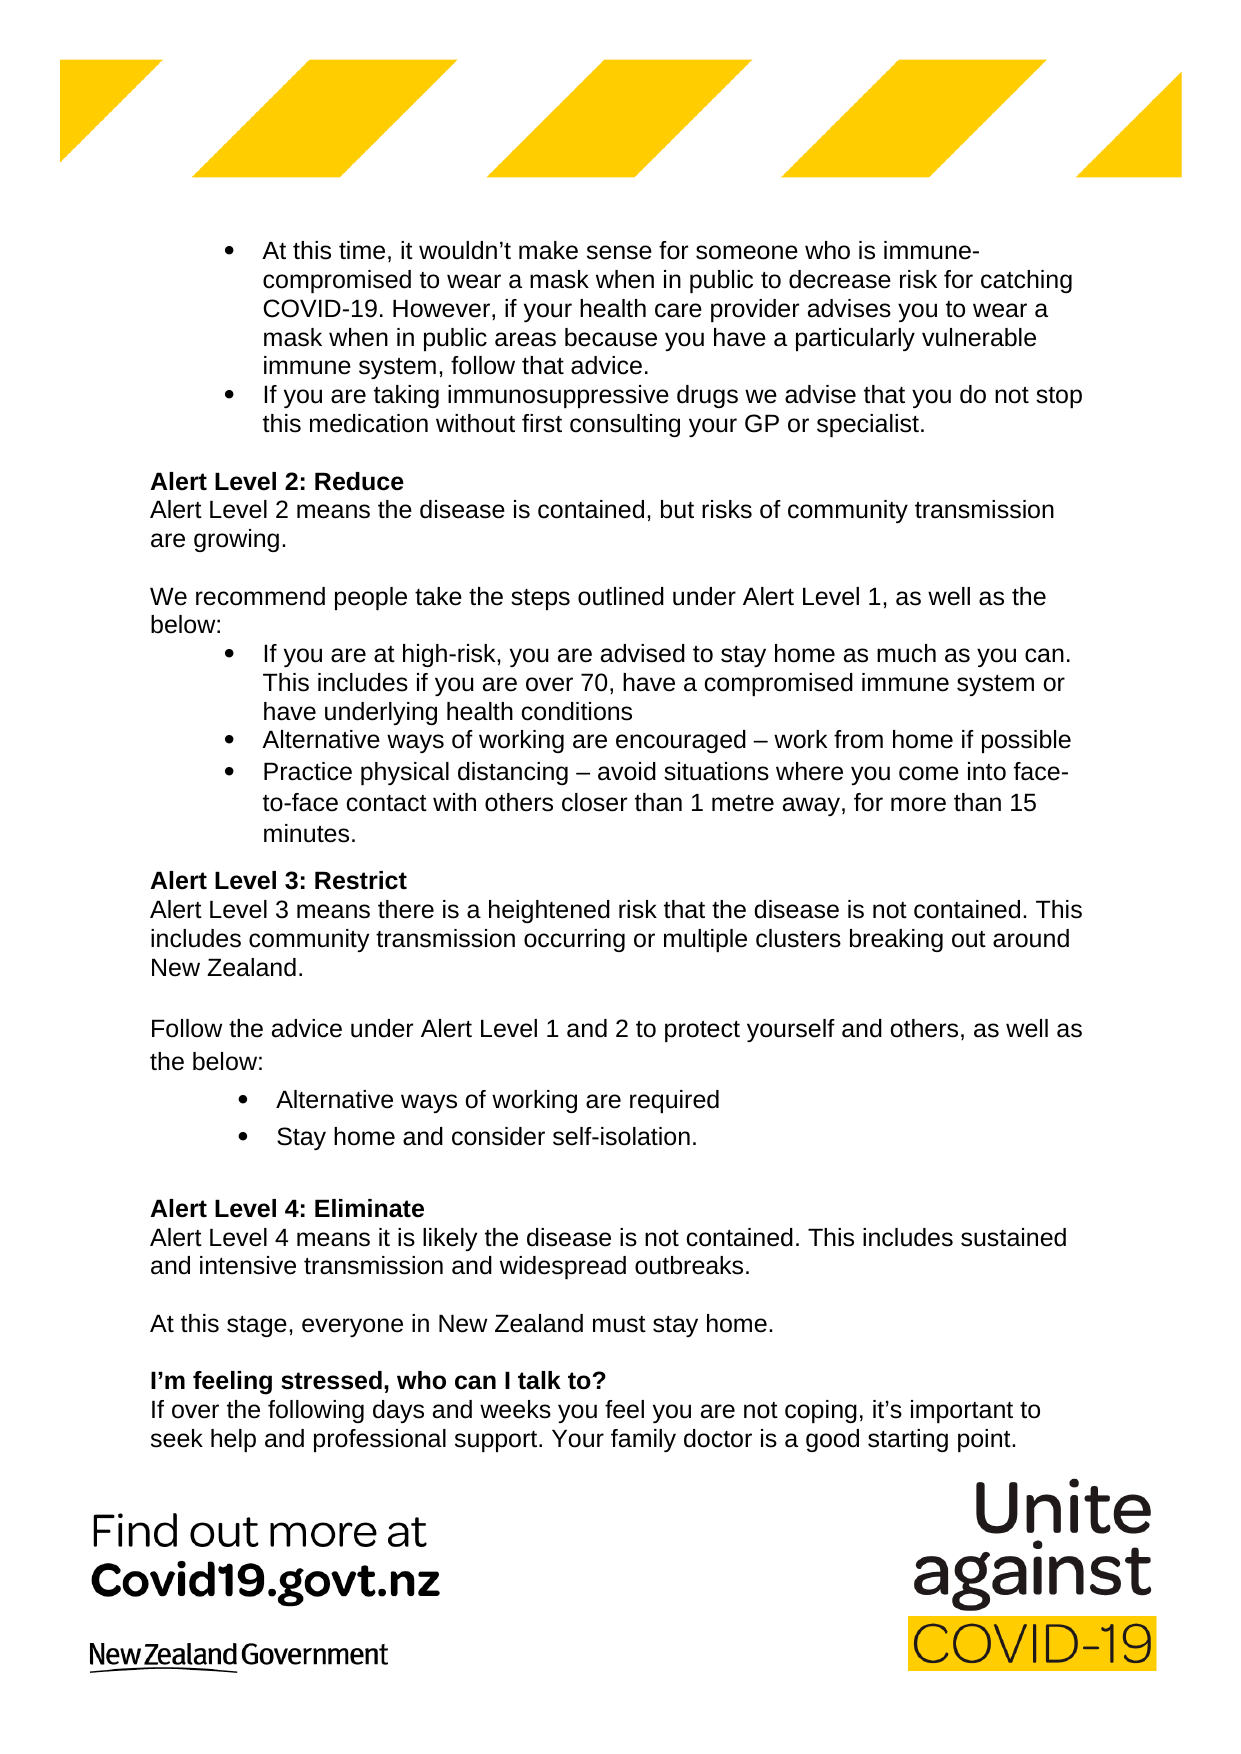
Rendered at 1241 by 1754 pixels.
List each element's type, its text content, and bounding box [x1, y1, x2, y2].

list Alternative ways of working are encouraged – work from home if possible [225, 725, 1090, 754]
text Alert Level 3: Restrict [150, 866, 1090, 895]
text Follow the advice under Alert Level 1 and 2 to protect yourself and others, as well as the below: [150, 1011, 1090, 1077]
text Alert Level 4 means it is likely the disease is not contained. This includes sustained and intensive transmission and widespread outbreaks. [150, 1223, 1090, 1280]
list If you are taking immunosuppressive drugs we advise that you do not stop this medication without first consulting your GP or specialist. [225, 380, 1090, 438]
text Alert Level 4: Eliminate [150, 1194, 1090, 1223]
text If over the following days and weeks you feel you are not coping, it’s important to seek help and professional support. Your family doctor is a good starting point. [150, 1395, 1090, 1453]
text Alert Level 2: Reduce [150, 466, 1090, 495]
list Practice physical distancing – avoid situations where you come into face-to-face contact with others closer than 1 metre away, for more than 15 minutes. [225, 756, 1090, 847]
list Alternative ways of working are required [238, 1081, 1090, 1115]
text At this stage, everyone in New Zealand must stay home. [150, 1309, 1090, 1338]
text Alert Level 3 means there is a heightened risk that the disease is not contained. This includes community transmission occurring or multiple clusters breaking out around New Zealand. [150, 895, 1090, 981]
text Alert Level 2 means the disease is contained, but risks of community transmission are growing. [150, 495, 1090, 553]
text I’m feeling stressed, who can I talk to? [150, 1366, 1090, 1395]
list Stay home and consider self-isolation. [238, 1119, 1090, 1152]
list If you are at high-risk, you are advised to stay home as much as you can. This includes if you are over 70, have a compromised immune system or have underlying health conditions [225, 639, 1090, 725]
list At this time, it wouldn’t make sense for someone who is immune-compromised to wear a mask when in public to decrease risk for catching COVID-19. However, if your health care provider advises you to wear a mask when in public areas because you have a particularly vulnerable immune system, follow that advice. [225, 236, 1090, 380]
text We recommend people take the steps outlined under Alert Level 1, as well as the below: [150, 581, 1090, 639]
picture [1, 3, 1240, 1753]
